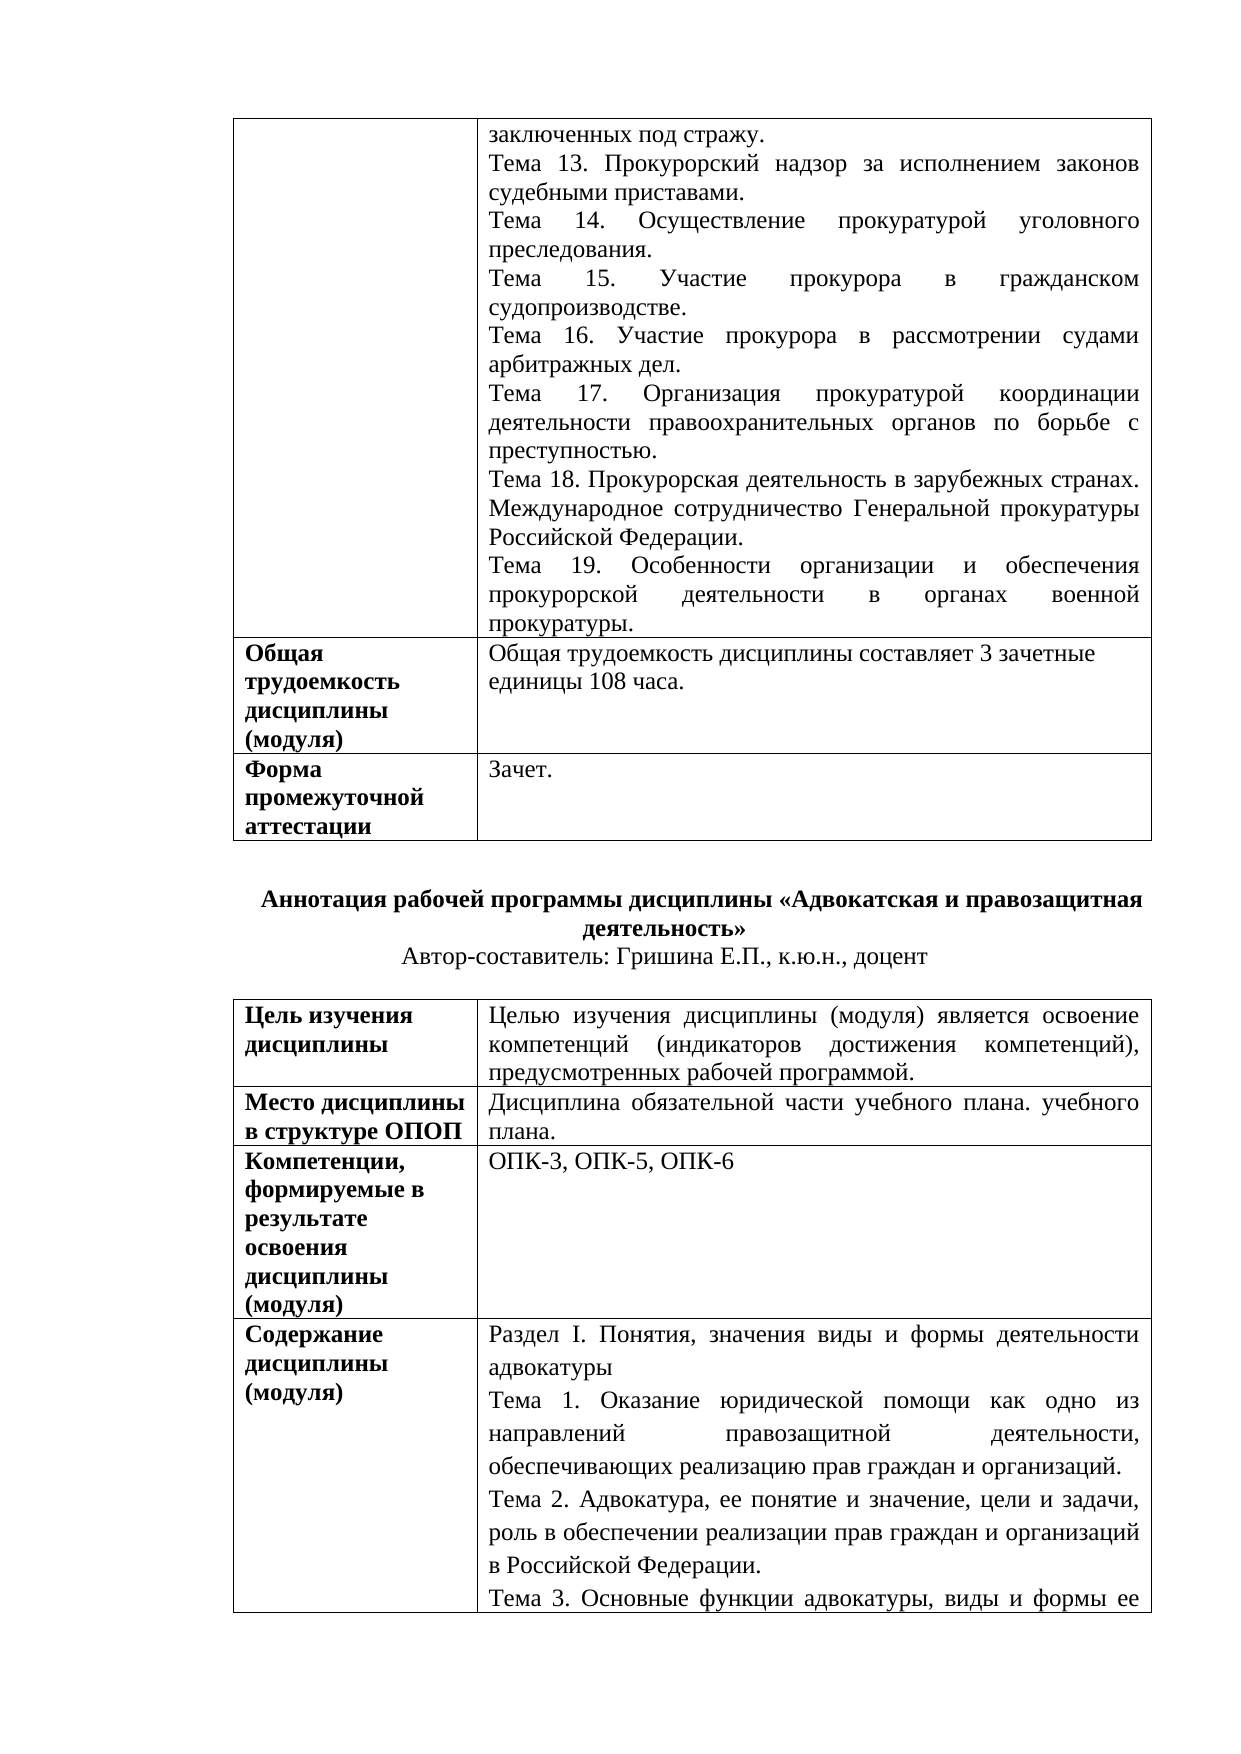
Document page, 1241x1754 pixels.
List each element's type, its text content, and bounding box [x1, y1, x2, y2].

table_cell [234, 119, 477, 637]
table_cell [478, 1319, 1151, 1612]
table_cell Общая трудоемкость дисциплины составляет 3 зачетные единицы 108 часа. [478, 638, 1151, 753]
table_header Цель изучения дисциплины [234, 1000, 477, 1086]
table_cell Форма промежуточной аттестации [234, 754, 477, 840]
table_cell Общая трудоемкость дисциплины (модуля) [234, 638, 477, 753]
table_cell ОПК-3, ОПК-5, ОПК-6 [478, 1146, 1151, 1318]
table_cell Место дисциплины в структуре ОПОП [234, 1087, 477, 1145]
text Аннотация рабочей программы дисциплины «Адвокатская и правозащитная деятельность» [177, 884, 1152, 941]
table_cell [478, 119, 1151, 637]
table_cell Дисциплина обязательной части учебного плана. учебного плана. [478, 1087, 1151, 1145]
text Автор-составитель: Гришина Е.П., к.ю.н., доцент [177, 941, 1152, 970]
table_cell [234, 1319, 477, 1612]
table_cell Зачет. [478, 754, 1151, 840]
table_header Целью изучения дисциплины (модуля) является освоение компетенций (индикаторов достижения компетенций), предусмотренных рабочей программой. [478, 1000, 1151, 1086]
table_cell Компетенции, формируемые в результате освоения дисциплины (модуля) [234, 1146, 477, 1318]
